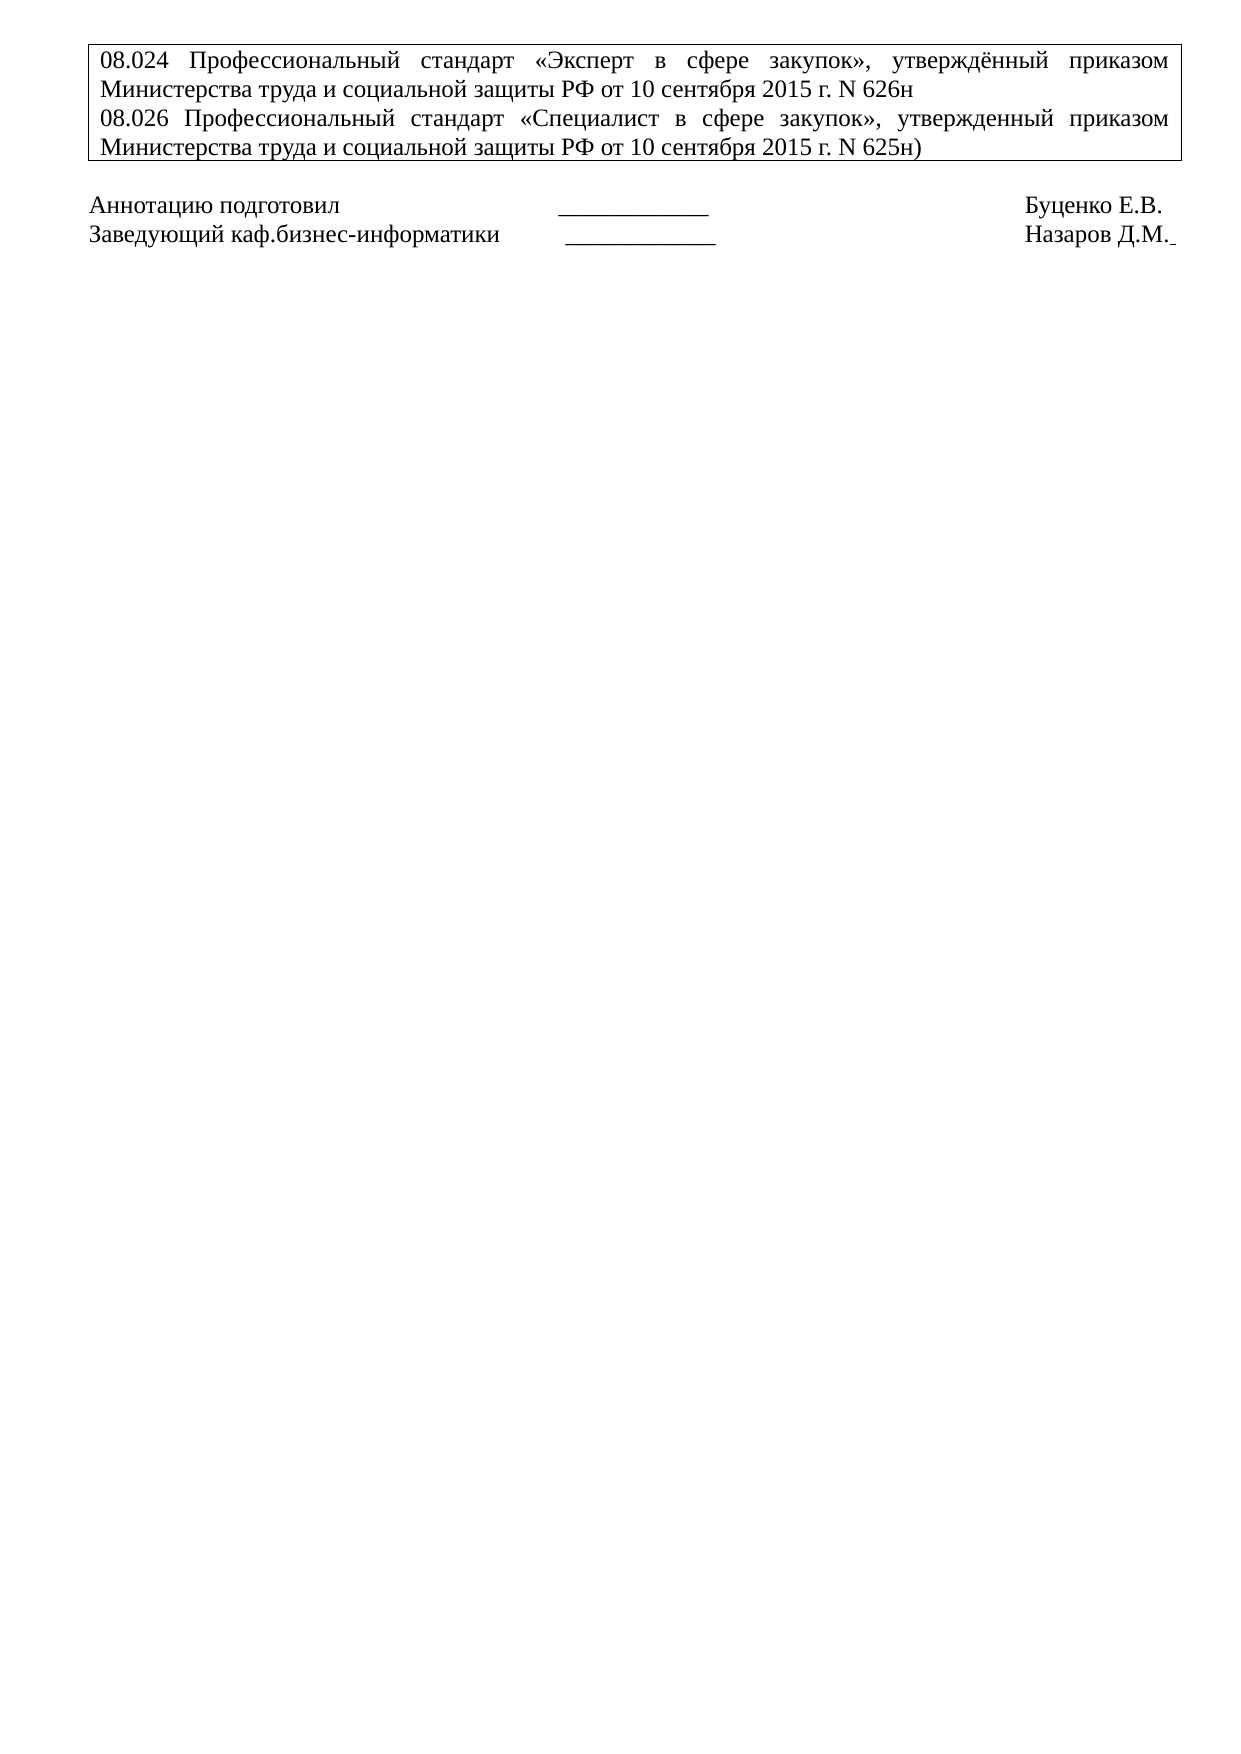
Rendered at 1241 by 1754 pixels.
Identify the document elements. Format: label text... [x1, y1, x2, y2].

text Заведующий каф.бизнес-информатики ____________ Назаров Д.М. [88, 219, 1181, 248]
text Аннотацию подготовил ____________ Буценко Е.В. [88, 190, 1181, 219]
table_cell 08.024 Профессиональный стандарт «Эксперт в сфере закупок», утверждённый приказом Министерства труда и социальной защиты РФ от 10 сентября 2015 г. N 626н 08.026 Профессиональный стандарт «Специалист в сфере закупок», утвержденный приказом Министерства труда и социальной защиты РФ от 10 сентября 2015 г. N 625н) [89, 45, 1181, 160]
